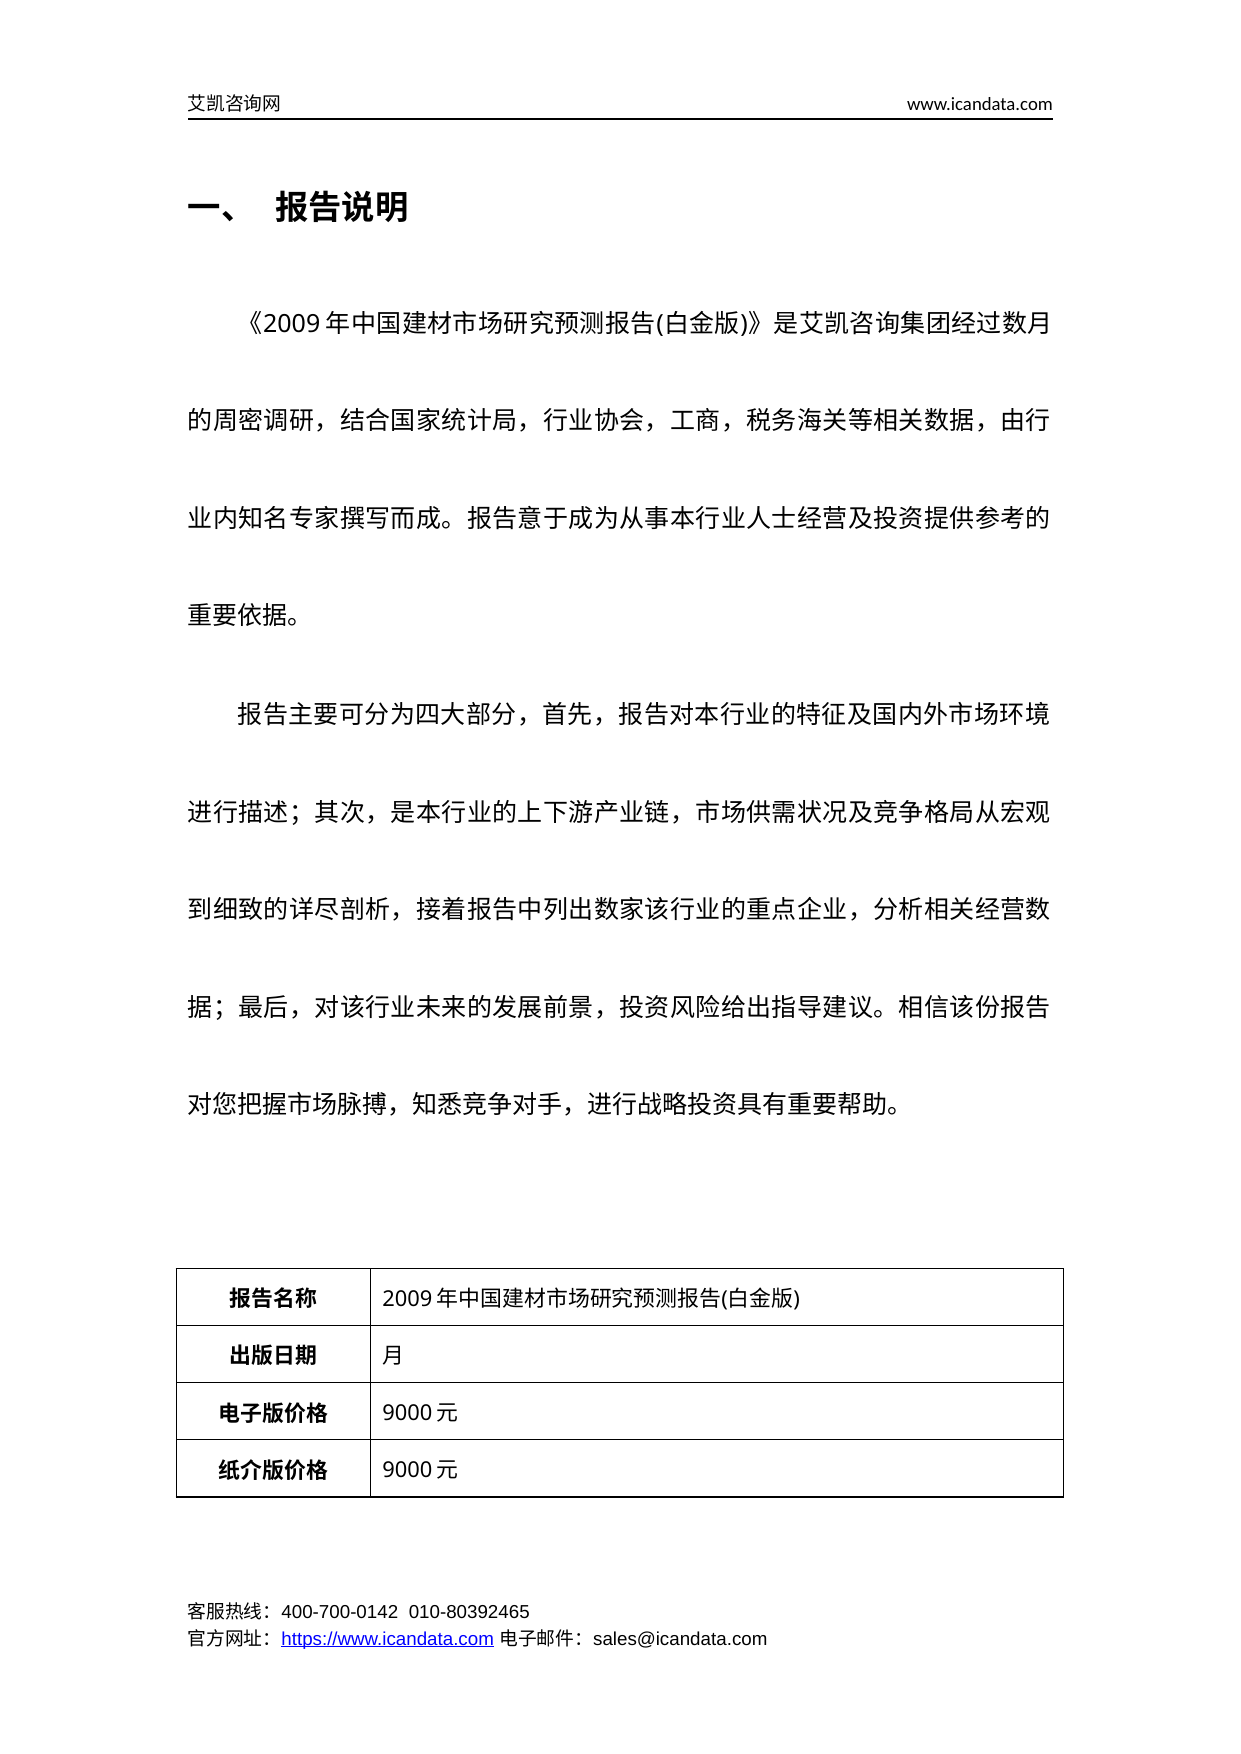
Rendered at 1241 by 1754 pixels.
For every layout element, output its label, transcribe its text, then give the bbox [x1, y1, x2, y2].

table_header 报告名称 [177, 1269, 370, 1325]
table_cell 出版日期 [177, 1326, 370, 1382]
text 《2009年中国建材市场研究预测报告(白金版)》是艾凯咨询集团经过数月的周密调研，结合国家统计局，行业协会，工商，税务海关等相关数据，由行业内知名专家撰写而成。报告意于成为从事本行业人士经营及投资提供参考的重要依据。 [187, 289, 1053, 646]
table_cell 月 [371, 1326, 1063, 1382]
subtitle 报告说明 [187, 172, 1053, 237]
table_cell 电子版价格 [177, 1383, 370, 1439]
text 报告主要可分为四大部分，首先，报告对本行业的特征及国内外市场环境进行描述；其次，是本行业的上下游产业链，市场供需状况及竞争格局从宏观到细致的详尽剖析，接着报告中列出数家该行业的重点企业，分析相关经营数据；最后，对该行业未来的发展前景，投资风险给出指导建议。相信该份报告对您把握市场脉搏，知悉竞争对手，进行战略投资具有重要帮助。 [187, 681, 1053, 1136]
table_cell 纸介版价格 [177, 1440, 370, 1496]
table_header 2009年中国建材市场研究预测报告(白金版) [371, 1269, 1063, 1325]
table_cell 9000元 [371, 1383, 1063, 1439]
table_cell 9000元 [371, 1440, 1063, 1496]
